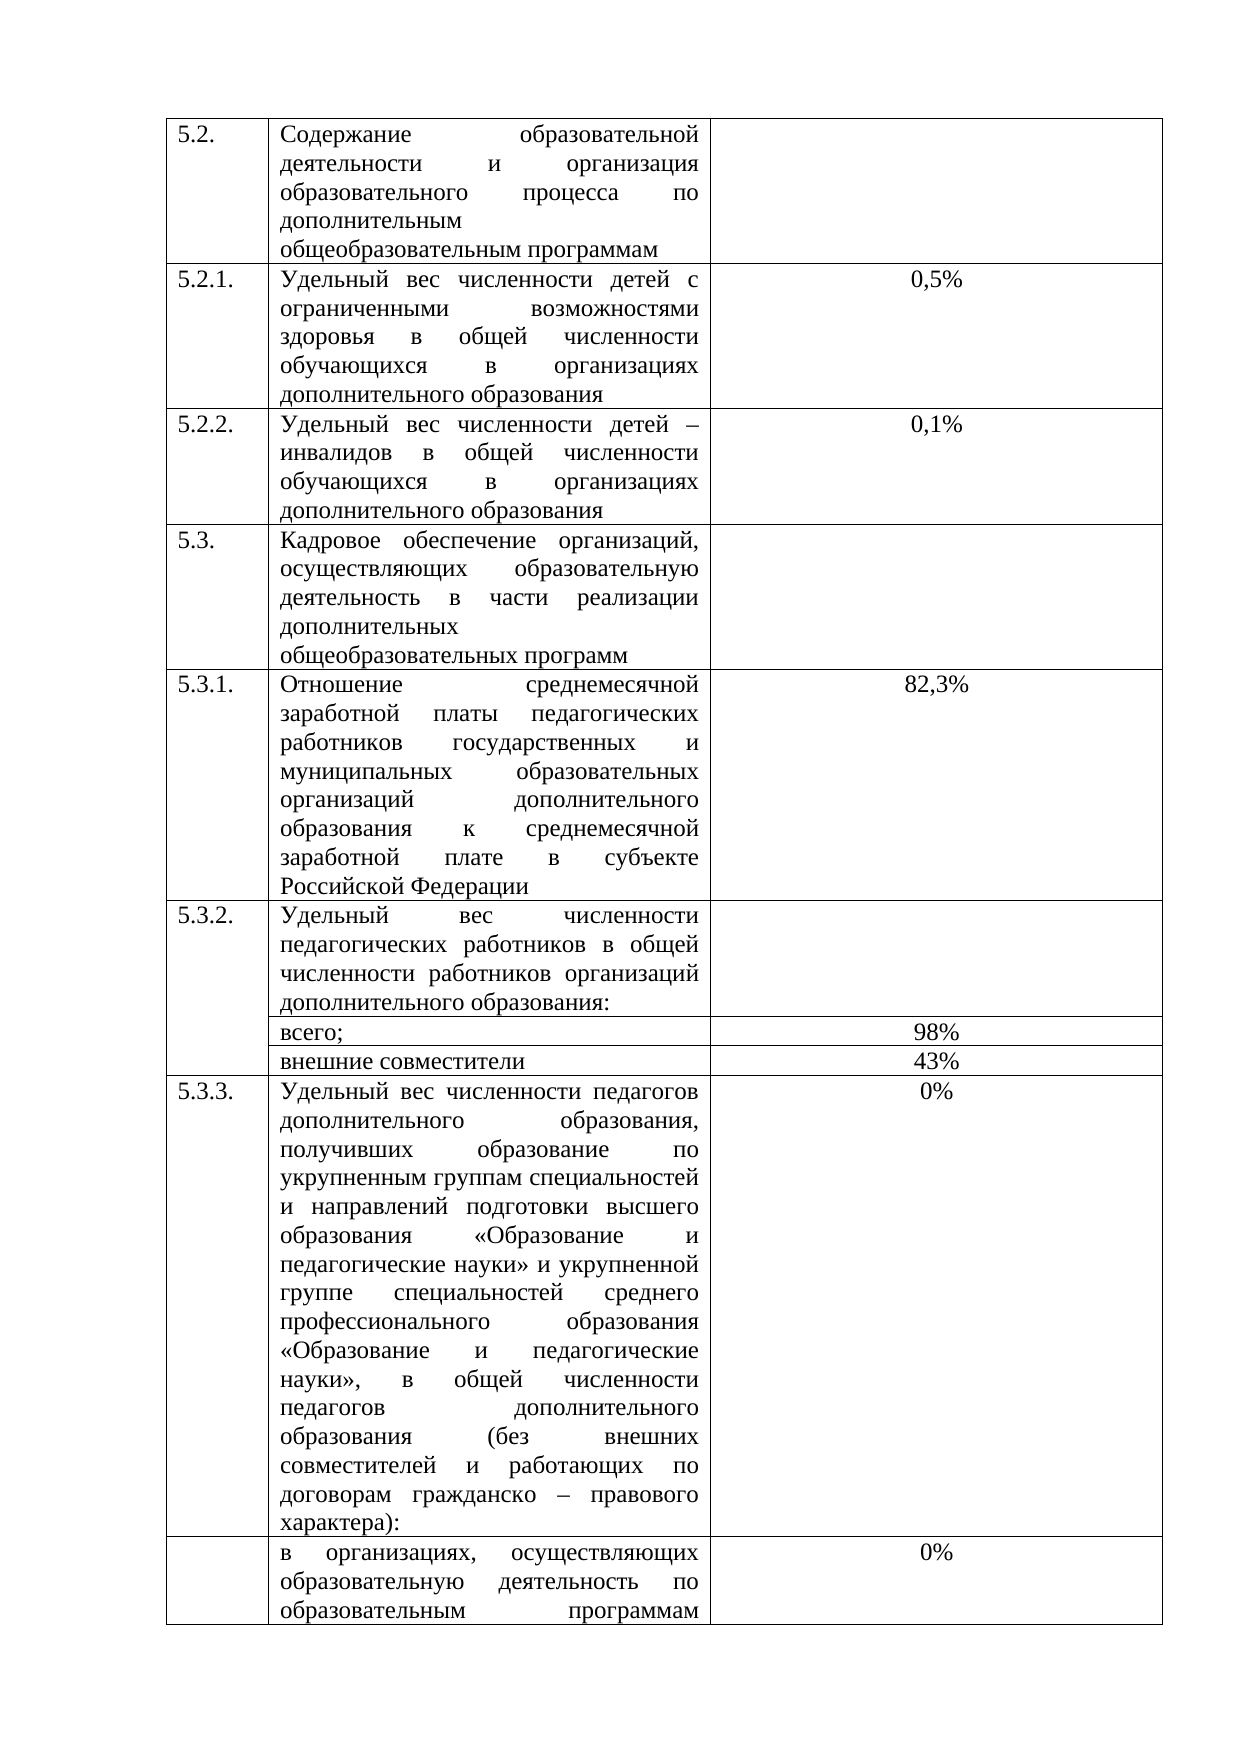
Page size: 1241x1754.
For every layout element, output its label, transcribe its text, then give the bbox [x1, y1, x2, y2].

table_cell 5.3.2. [167, 901, 268, 1075]
table_cell Удельный вес численности детей с ограниченными возможностями здоровья в общей численности обучающихся в организациях дополнительного образования [269, 264, 710, 408]
table_cell [711, 525, 1162, 668]
table_cell Удельный вес численности детей – инвалидов в общей численности обучающихся в организациях дополнительного образования [269, 409, 710, 524]
table_cell 43% [711, 1046, 1162, 1075]
table_cell [711, 901, 1162, 1016]
table_cell [167, 1537, 268, 1623]
table_cell внешние совместители [269, 1046, 710, 1075]
table_cell 0% [711, 1537, 1162, 1623]
table_cell 5.2.1. [167, 264, 268, 408]
table_cell 0,1% [711, 409, 1162, 524]
table_cell всего; [269, 1017, 710, 1045]
table_cell Удельный вес численности педагогов дополнительного образования, получивших образование по укрупненным группам специальностей и направлений подготовки высшего образования «Образование и педагогические науки» и укрупненной группе специальностей среднего профессионального образования «Образование и педагогические науки», в общей численности педагогов дополнительного образования (без внешних совместителей и работающих по договорам гражданско – правового характера): [269, 1076, 710, 1536]
table_cell 82,3% [711, 670, 1162, 899]
table_cell 5.2.2. [167, 409, 268, 524]
table_cell 98% [711, 1017, 1162, 1045]
table_cell 5.2. [167, 119, 268, 263]
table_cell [269, 1537, 710, 1623]
table_cell Отношение среднемесячной заработной платы педагогических работников государственных и муниципальных образовательных организаций дополнительного образования к среднемесячной заработной плате в субъекте Российской Федерации [269, 670, 710, 899]
table_cell 5.3.3. [167, 1076, 268, 1536]
table_cell 0% [711, 1076, 1162, 1536]
table_cell 5.3. [167, 525, 268, 668]
table_cell Кадровое обеспечение организаций, осуществляющих образовательную деятельность в части реализации дополнительных общеобразовательных программ [269, 525, 710, 668]
table_cell Содержание образовательной деятельности и организация образовательного процесса по дополнительным общеобразовательным программам [269, 119, 710, 263]
table_cell Удельный вес численности педагогических работников в общей численности работников организаций дополнительного образования: [269, 901, 710, 1016]
table_cell [711, 119, 1162, 263]
table_cell 0,5% [711, 264, 1162, 408]
table_cell 5.3.1. [167, 670, 268, 899]
